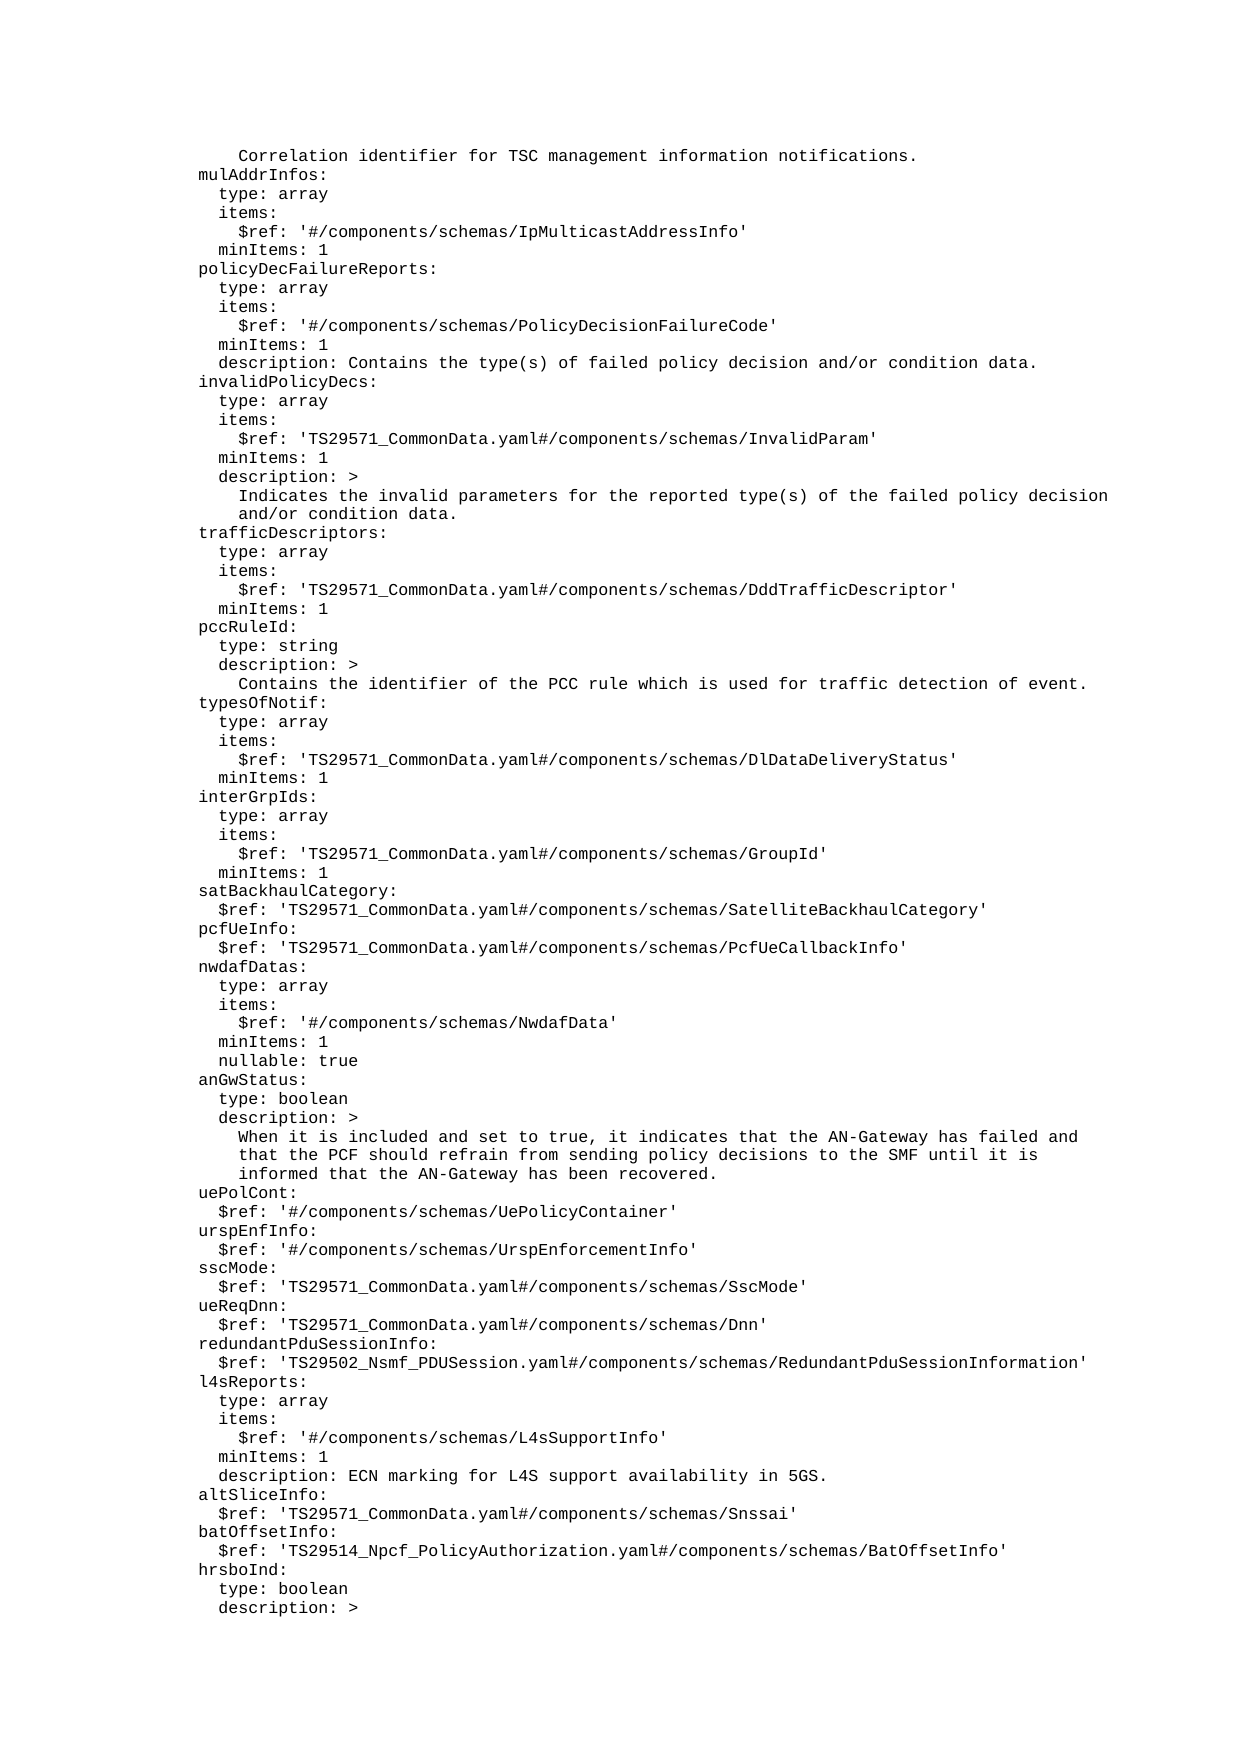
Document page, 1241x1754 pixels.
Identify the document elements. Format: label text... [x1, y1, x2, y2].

text Indicates the invalid parameters for the reported type(s) of the failed policy decision [118, 487, 1122, 506]
text satBackhaulCategory: [118, 883, 1122, 902]
text minItems: 1 [118, 1034, 1122, 1053]
text $ref: 'TS29571_CommonData.yaml#/components/schemas/InvalidParam' [118, 431, 1122, 449]
text $ref: 'TS29571_CommonData.yaml#/components/schemas/DlDataDeliveryStatus' [118, 751, 1122, 770]
text nwdafDatas: [118, 958, 1122, 977]
text mulAddrInfos: [118, 167, 1122, 185]
text items: [118, 412, 1122, 431]
text $ref: 'TS29571_CommonData.yaml#/components/schemas/GroupId' [118, 845, 1122, 864]
text policyDecFailureReports: [118, 261, 1122, 280]
text pccRuleId: [118, 619, 1122, 638]
text Contains the identifier of the PCC rule which is used for traffic detection of event. [118, 676, 1122, 694]
text redundantPduSessionInfo: [118, 1336, 1122, 1354]
text minItems: 1 [118, 864, 1122, 883]
text type: array [118, 280, 1122, 298]
text $ref: 'TS29571_CommonData.yaml#/components/schemas/DddTrafficDescriptor' [118, 581, 1122, 600]
text minItems: 1 [118, 770, 1122, 789]
text trafficDescriptors: [118, 525, 1122, 544]
text type: array [118, 1392, 1122, 1411]
text batOffsetInfo: [118, 1524, 1122, 1543]
text description: Contains the type(s) of failed policy decision and/or condition data. [118, 355, 1122, 374]
text items: [118, 996, 1122, 1015]
text typesOfNotif: [118, 694, 1122, 713]
text $ref: '#/components/schemas/PolicyDecisionFailureCode' [118, 317, 1122, 336]
text $ref: '#/components/schemas/NwdafData' [118, 1015, 1122, 1034]
text items: [118, 562, 1122, 581]
text minItems: 1 [118, 336, 1122, 355]
text $ref: 'TS29571_CommonData.yaml#/components/schemas/SscMode' [118, 1279, 1122, 1298]
text uePolCont: [118, 1185, 1122, 1203]
text pcfUeInfo: [118, 921, 1122, 939]
text description: ECN marking for L4S support availability in 5GS. [118, 1467, 1122, 1486]
text $ref: 'TS29571_CommonData.yaml#/components/schemas/PcfUeCallbackInfo' [118, 939, 1122, 958]
text type: array [118, 393, 1122, 412]
text $ref: '#/components/schemas/UePolicyContainer' [118, 1203, 1122, 1222]
text type: array [118, 977, 1122, 996]
text description: > [118, 1109, 1122, 1128]
text $ref: 'TS29571_CommonData.yaml#/components/schemas/Dnn' [118, 1317, 1122, 1336]
text items: [118, 204, 1122, 223]
text altSliceInfo: [118, 1486, 1122, 1505]
text items: [118, 826, 1122, 845]
text l4sReports: [118, 1373, 1122, 1392]
text description: > [118, 468, 1122, 487]
text minItems: 1 [118, 1449, 1122, 1467]
text type: string [118, 638, 1122, 657]
text $ref: 'TS29571_CommonData.yaml#/components/schemas/Snssai' [118, 1505, 1122, 1524]
text items: [118, 732, 1122, 751]
text minItems: 1 [118, 449, 1122, 468]
text $ref: 'TS29571_CommonData.yaml#/components/schemas/SatelliteBackhaulCategory' [118, 902, 1122, 921]
text $ref: '#/components/schemas/L4sSupportInfo' [118, 1430, 1122, 1449]
text items: [118, 298, 1122, 317]
text type: array [118, 713, 1122, 732]
text type: array [118, 544, 1122, 562]
text minItems: 1 [118, 600, 1122, 619]
text interGrpIds: [118, 789, 1122, 808]
text type: array [118, 185, 1122, 204]
text description: > [118, 657, 1122, 676]
text informed that the AN-Gateway has been recovered. [118, 1166, 1122, 1185]
text type: boolean [118, 1090, 1122, 1109]
text When it is included and set to true, it indicates that the AN-Gateway has failed and [118, 1128, 1122, 1147]
text anGwStatus: [118, 1072, 1122, 1090]
text $ref: '#/components/schemas/IpMulticastAddressInfo' [118, 223, 1122, 242]
text nullable: true [118, 1053, 1122, 1072]
text hrsboInd: [118, 1562, 1122, 1581]
text $ref: '#/components/schemas/UrspEnforcementInfo' [118, 1241, 1122, 1260]
text urspEnfInfo: [118, 1222, 1122, 1241]
text $ref: 'TS29502_Nsmf_PDUSession.yaml#/components/schemas/RedundantPduSessionInformation' [118, 1354, 1122, 1373]
text description: > [118, 1599, 1122, 1618]
text type: array [118, 808, 1122, 826]
text items: [118, 1411, 1122, 1430]
text type: boolean [118, 1581, 1122, 1599]
text invalidPolicyDecs: [118, 374, 1122, 393]
text and/or condition data. [118, 506, 1122, 525]
text Correlation identifier for TSC management information notifications. [118, 148, 1122, 167]
text $ref: 'TS29514_Npcf_PolicyAuthorization.yaml#/components/schemas/BatOffsetInfo' [118, 1543, 1122, 1562]
text sscMode: [118, 1260, 1122, 1279]
text minItems: 1 [118, 242, 1122, 261]
text ueReqDnn: [118, 1298, 1122, 1317]
text that the PCF should refrain from sending policy decisions to the SMF until it is [118, 1147, 1122, 1166]
